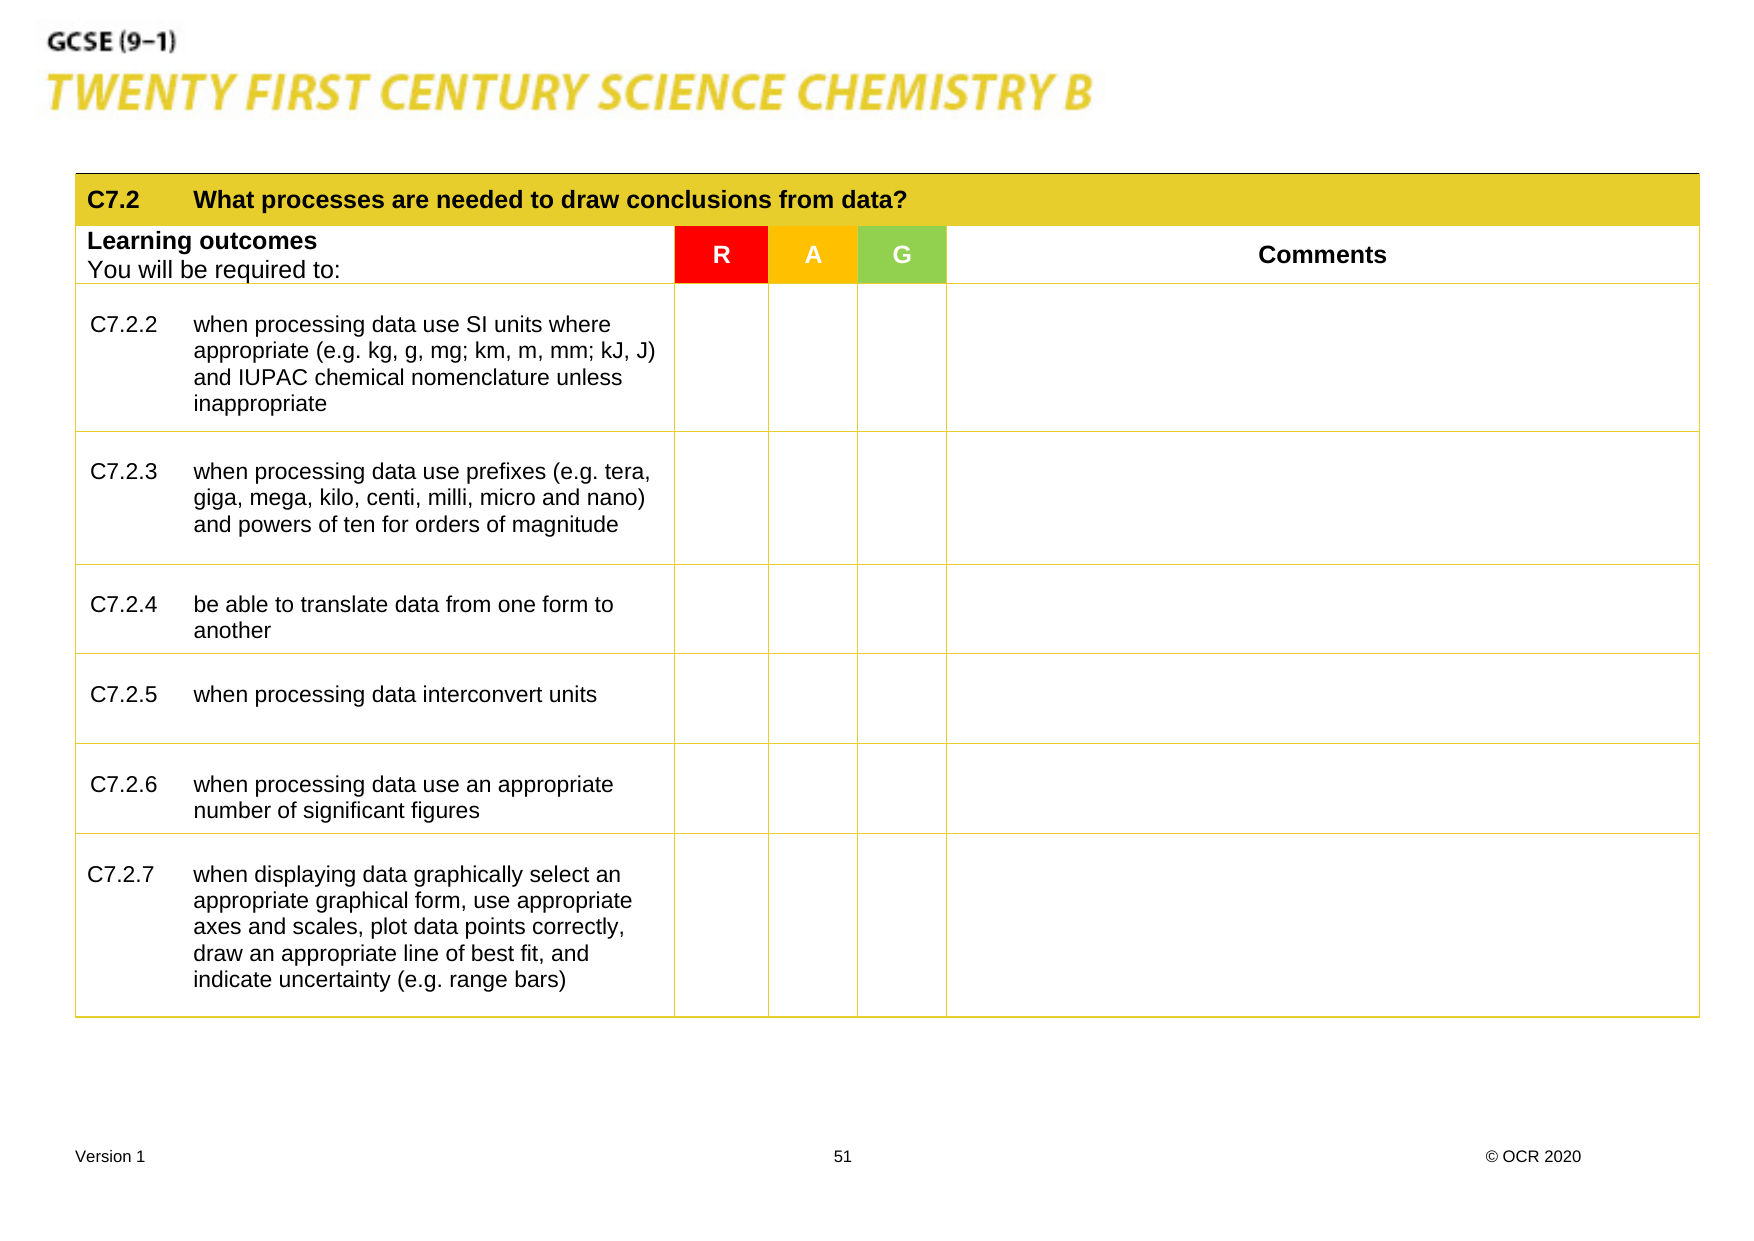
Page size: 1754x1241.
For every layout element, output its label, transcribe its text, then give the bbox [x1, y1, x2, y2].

table_cell G [858, 226, 946, 283]
table_cell [769, 565, 857, 653]
table_cell [675, 654, 768, 743]
table_cell R [675, 226, 768, 283]
table_cell [858, 654, 946, 743]
table_cell C7.2.4 be able to translate data from one form to another [76, 565, 674, 653]
table_cell [675, 432, 768, 563]
table_cell Comments [947, 226, 1699, 283]
picture [3, 3, 1754, 182]
table_cell C7.2.6 when processing data use an appropriate number of significant figures [76, 744, 674, 833]
table_cell A [769, 226, 857, 283]
table_cell C7.2.2 when processing data use SI units where appropriate (e.g. kg, g, mg; km, m, mm; kJ, J) and IUPAC chemical nomenclature unless inappropriate [76, 284, 674, 431]
table_cell [675, 284, 768, 431]
table_cell [769, 284, 857, 431]
table_cell [858, 284, 946, 431]
table_cell [769, 834, 857, 1016]
table_cell [858, 744, 946, 833]
table_cell [858, 432, 946, 563]
table_header C7.2 What processes are needed to draw conclusions from data? [76, 174, 1699, 225]
table_cell C7.2.5 when processing data interconvert units [76, 654, 674, 743]
table_cell [858, 565, 946, 653]
table_cell [947, 654, 1699, 743]
table_cell C7.2.7 when displaying data graphically select an appropriate graphical form, use appropriate axes and scales, plot data points correctly, draw an appropriate line of best fit, and indicate uncertainty (e.g. range bars) [76, 834, 674, 1016]
table_cell [769, 744, 857, 833]
table_cell [947, 565, 1699, 653]
table_cell [675, 834, 768, 1016]
table_cell [675, 565, 768, 653]
table_cell Learning outcomes You will be required to: [76, 226, 674, 283]
table_cell [947, 744, 1699, 833]
table_cell [769, 654, 857, 743]
table_cell [947, 432, 1699, 563]
table_cell [675, 744, 768, 833]
table_cell [947, 834, 1699, 1016]
table_cell [858, 834, 946, 1016]
table_cell [769, 432, 857, 563]
table_cell C7.2.3 when processing data use prefixes (e.g. tera, giga, mega, kilo, centi, milli, micro and nano) and powers of ten for orders of magnitude [76, 432, 674, 563]
table_cell [947, 284, 1699, 431]
